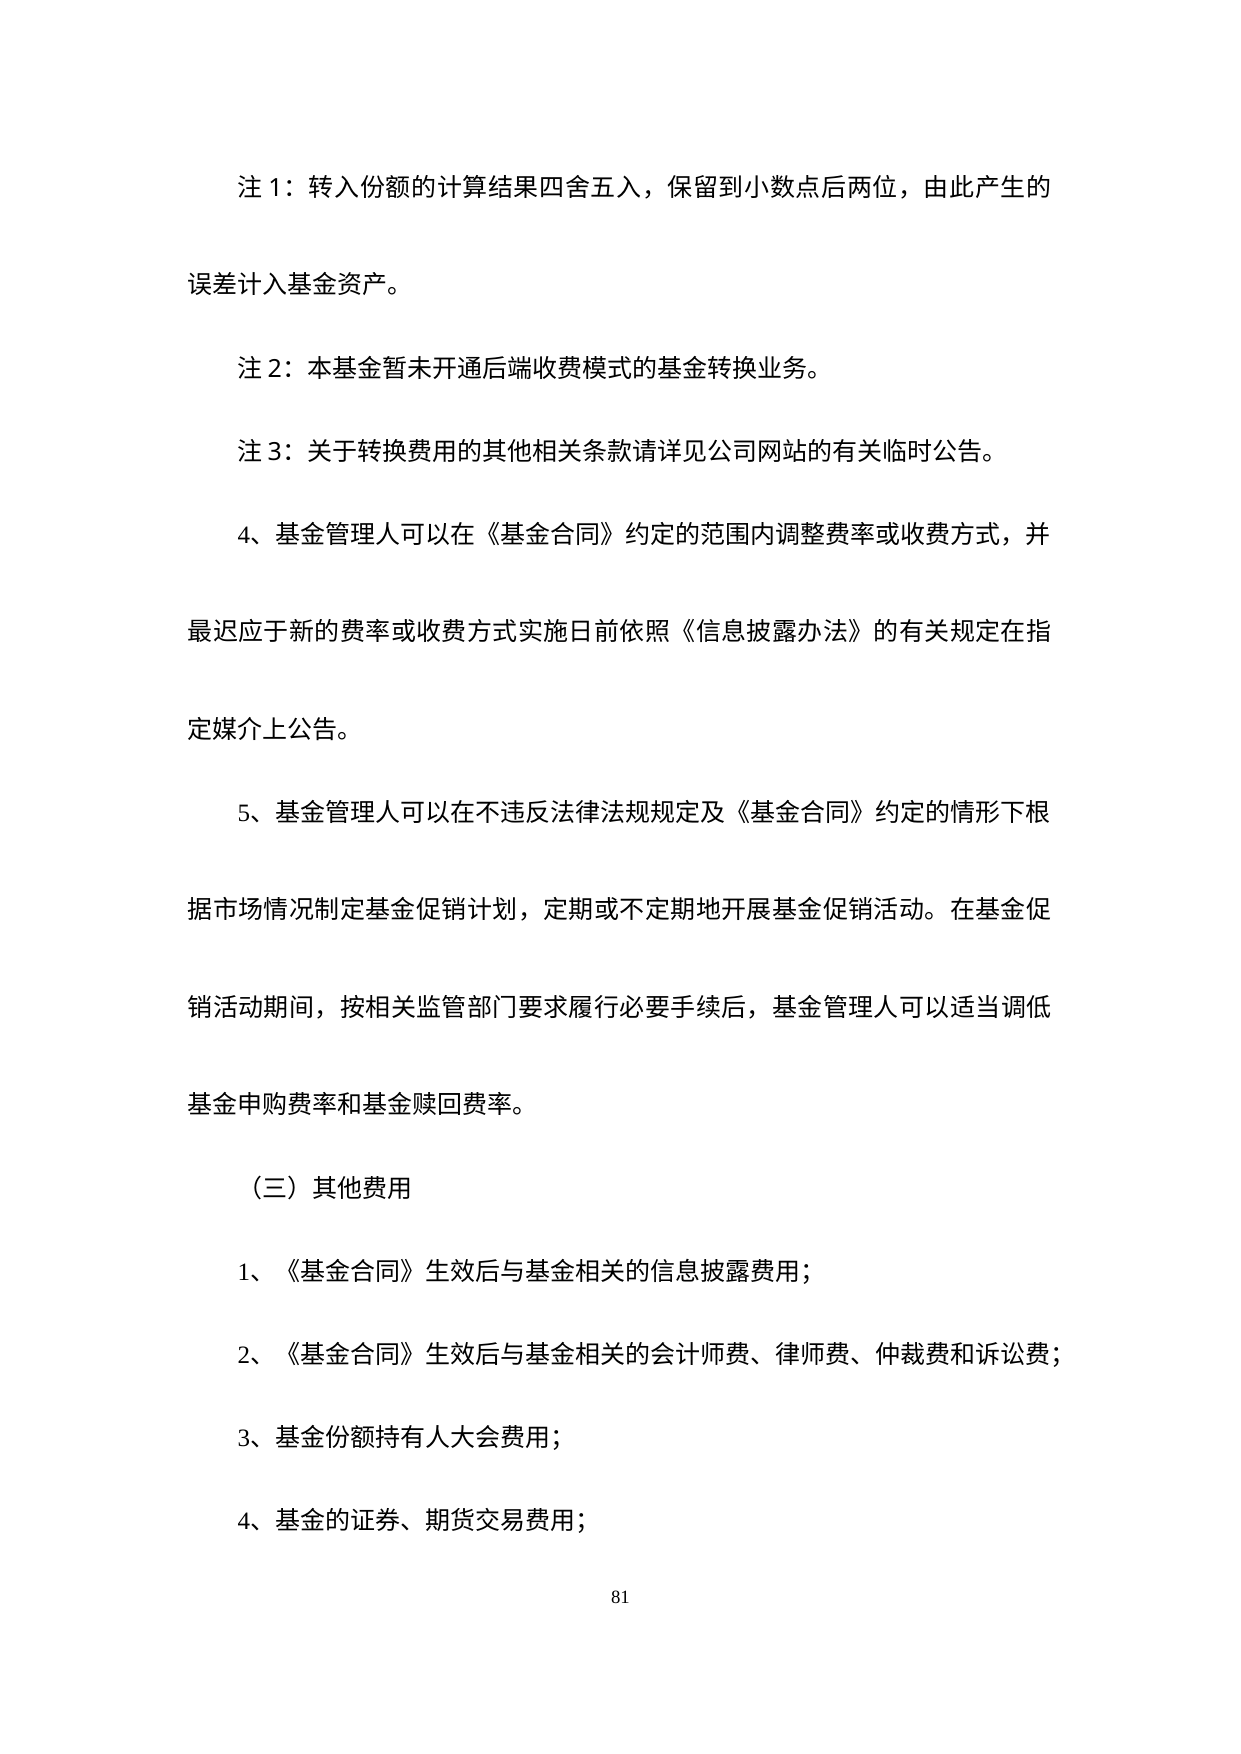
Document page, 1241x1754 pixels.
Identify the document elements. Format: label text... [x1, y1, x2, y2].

text 3、基金份额持有人大会费用； [187, 1403, 1053, 1468]
text （三）其他费用 [187, 1154, 1053, 1219]
text 5、基金管理人可以在不违反法律法规规定及《基金合同》约定的情形下根据市场情况制定基金促销计划，定期或不定期地开展基金促销活动。在基金促销活动期间，按相关监管部门要求履行必要手续后，基金管理人可以适当调低基金申购费率和基金赎回费率。 [187, 778, 1053, 1136]
text 注1：转入份额的计算结果四舍五入，保留到小数点后两位，由此产生的误差计入基金资产。 [187, 153, 1053, 316]
text 4、基金管理人可以在《基金合同》约定的范围内调整费率或收费方式，并最迟应于新的费率或收费方式实施日前依照《信息披露办法》的有关规定在指定媒介上公告。 [187, 500, 1053, 760]
text 注2：本基金暂未开通后端收费模式的基金转换业务。 [187, 334, 1053, 399]
text 2、《基金合同》生效后与基金相关的会计师费、律师费、仲裁费和诉讼费； [187, 1320, 1053, 1385]
text 注3：关于转换费用的其他相关条款请详见公司网站的有关临时公告。 [187, 417, 1053, 482]
text 1、《基金合同》生效后与基金相关的信息披露费用； [187, 1237, 1053, 1302]
text 4、基金的证券、期货交易费用； [187, 1486, 1053, 1551]
